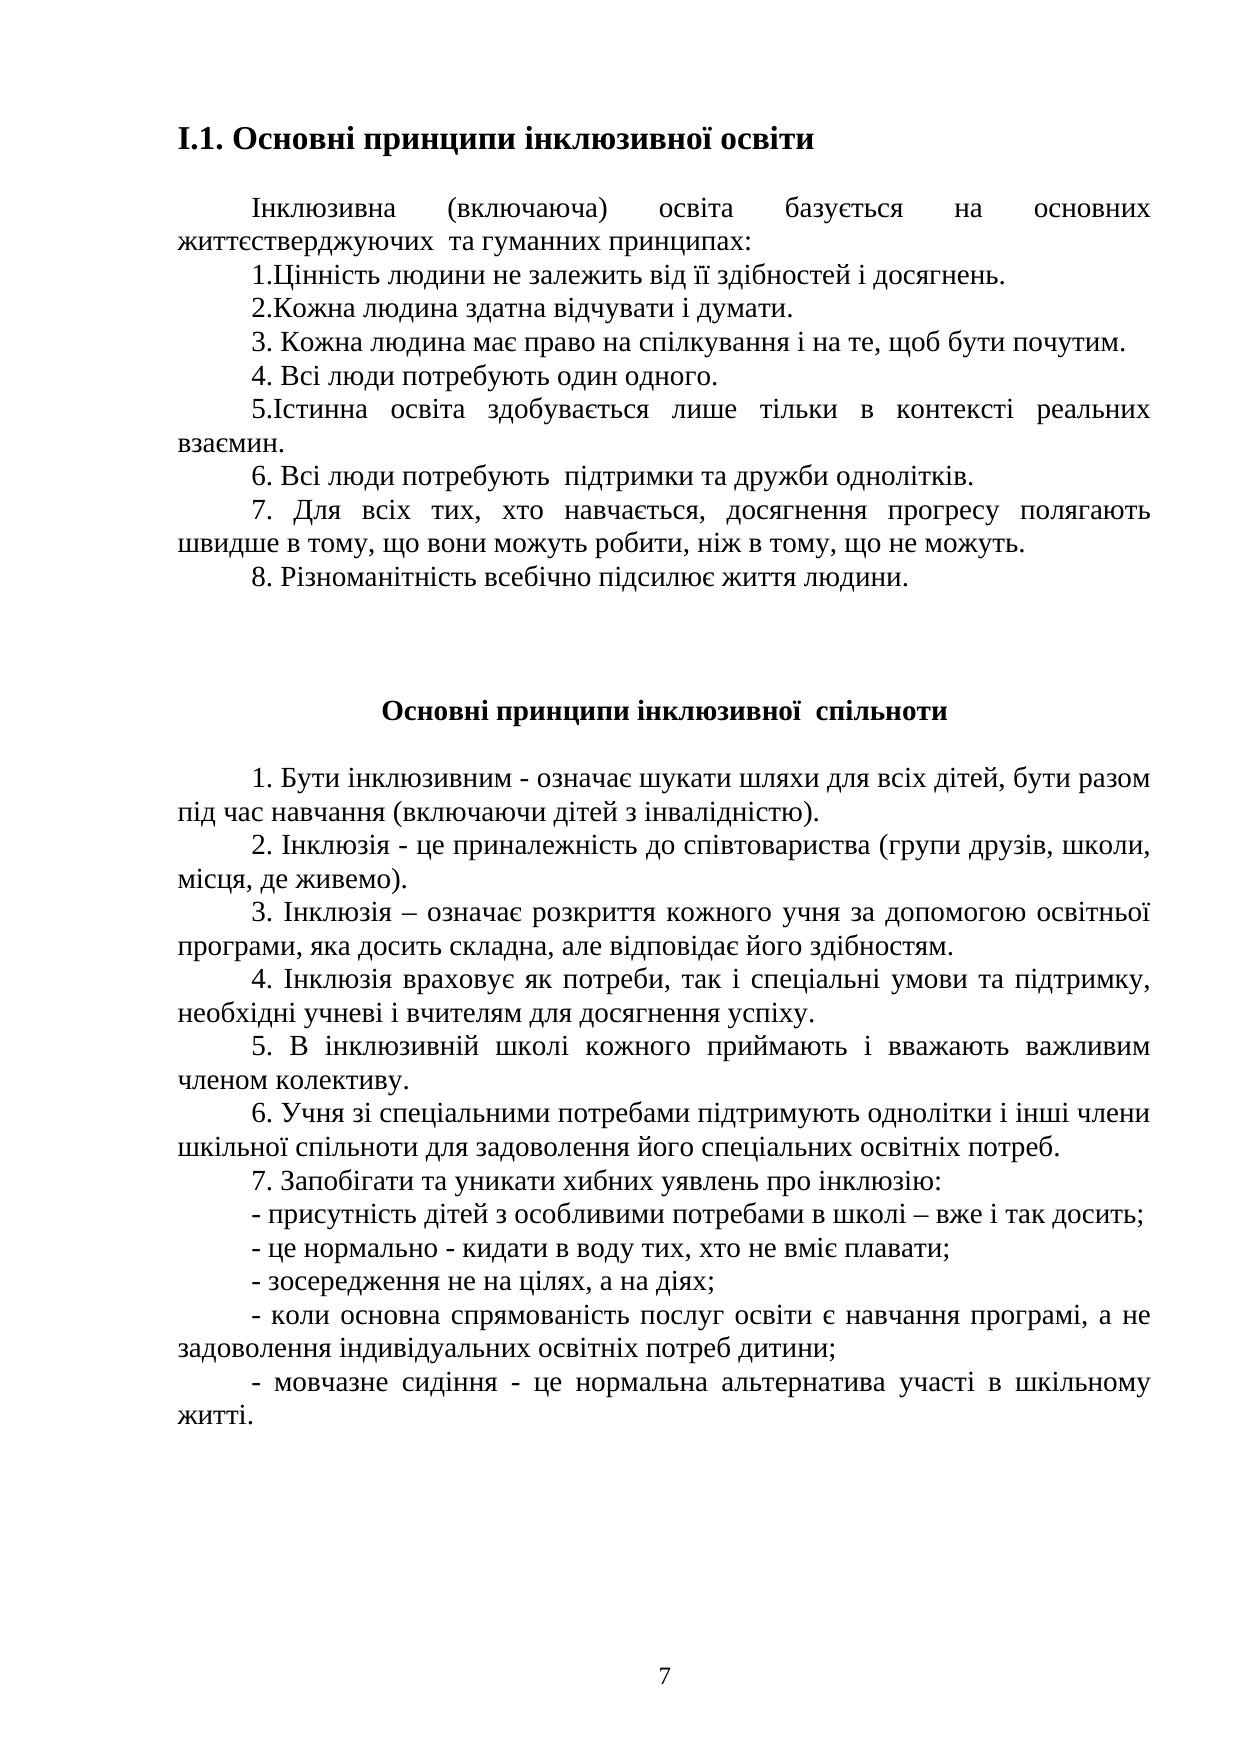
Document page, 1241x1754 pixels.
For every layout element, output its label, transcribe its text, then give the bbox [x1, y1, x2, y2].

text - зосередження не на цілях, а на діях; [177, 1263, 1152, 1297]
text 3. Інклюзія – означає розкриття кожного учня за допомогою освітньої програми, яка досить складна, але відповідає його здібностям. [177, 894, 1152, 961]
text Інклюзивна (включаюча) освіта базується на основних життєстверджуючих та гуманних принципах: [177, 190, 1152, 257]
text 8. Різноманітність всебічно підсилює життя людини. [177, 559, 1152, 592]
text 5. В інклюзивній школі кожного приймають і вважають важливим членом колективу. [177, 1028, 1152, 1096]
text - це нормально - кидати в воду тих, хто не вміє плавати; [177, 1230, 1152, 1263]
text 6. Учня зі спеціальними потребами підтримують однолітки і інші члени шкільної спільноти для задоволення його спеціальних освітніх потреб. [177, 1096, 1152, 1163]
text 2.Кожна людина здатна відчувати і думати. [177, 291, 1152, 324]
text 6. Всі люди потребують підтримки та дружби однолітків. [177, 458, 1152, 492]
text - коли основна спрямованість послуг освіти є навчання програмі, а не задоволення індивідуальних освітніх потреб дитини; [177, 1297, 1152, 1364]
text 3. Кожна людина має право на спілкування і на те, щоб бути почутим. [177, 324, 1152, 358]
text 2. Інклюзія - це приналежність до співтовариства (групи друзів, школи, місця, де живемо). [177, 827, 1152, 894]
text 1.Цінність людини не залежить від її здібностей і досягнень. [177, 257, 1152, 291]
text 7. Для всіх тих, хто навчається, досягнення прогресу полягають швидше в тому, що вони можуть робити, ніж в тому, що не можуть. [177, 492, 1152, 559]
text 5.Істинна освіта здобувається лише тільки в контексті реальних взаємин. [177, 391, 1152, 458]
text 4. Всі люди потребують один одного. [177, 358, 1152, 391]
text 1. Бути інклюзивним - означає шукати шляхи для всіх дітей, бути разом під час навчання (включаючи дітей з інвалідністю). [177, 760, 1152, 827]
text Основні принципи інклюзивної спільноти [177, 693, 1152, 727]
text - мовчазне сидіння - це нормальна альтернатива участі в шкільному житті. [177, 1364, 1152, 1431]
text 4. Інклюзія враховує як потреби, так і спеціальні умови та підтримку, необхідні учневі і вчителям для досягнення успіху. [177, 961, 1152, 1028]
text І.1. Основні принципи інклюзивної освіти [177, 118, 1152, 156]
text 7. Запобігати та уникати хибних уявлень про інклюзію: [177, 1163, 1152, 1196]
text - присутність дітей з особливими потребами в школі – вже і так досить; [177, 1196, 1152, 1230]
